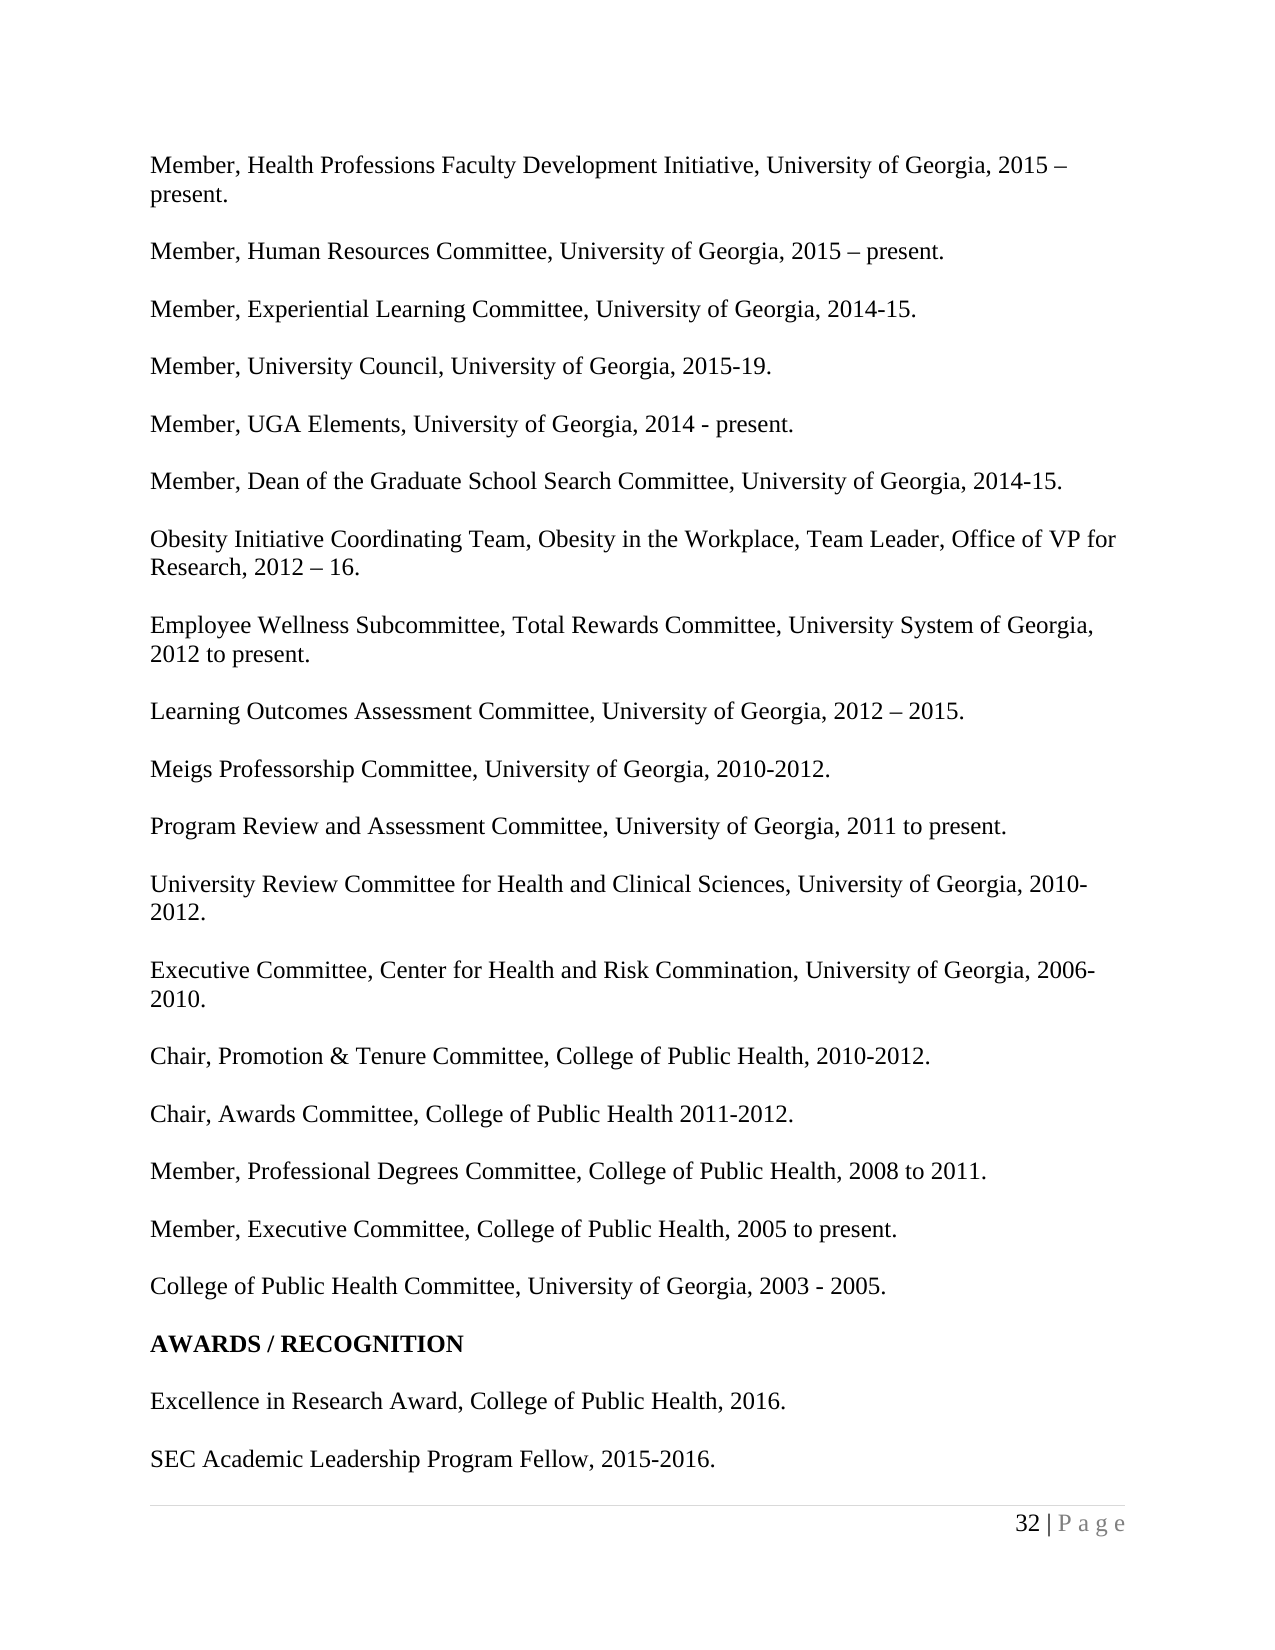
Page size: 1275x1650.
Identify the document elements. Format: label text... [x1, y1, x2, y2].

text Chair, Promotion & Tenure Committee, College of Public Health, 2010-2012. [150, 1041, 1125, 1070]
text Member, UGA Elements, University of Georgia, 2014 - present. [150, 409, 1125, 437]
text Member, Human Resources Committee, University of Georgia, 2015 – present. [150, 236, 1125, 265]
text Member, Experiential Learning Committee, University of Georgia, 2014-15. [150, 294, 1125, 322]
text Learning Outcomes Assessment Committee, University of Georgia, 2012 – 2015. [150, 696, 1125, 725]
text Excellence in Research Award, College of Public Health, 2016. [150, 1386, 1125, 1415]
text Program Review and Assessment Committee, University of Georgia, 2011 to present. [150, 811, 1125, 840]
text AWARDS / RECOGNITION [150, 1329, 1125, 1357]
text Member, University Council, University of Georgia, 2015-19. [150, 351, 1125, 380]
text SEC Academic Leadership Program Fellow, 2015-2016. [150, 1444, 1125, 1472]
text Member, Professional Degrees Committee, College of Public Health, 2008 to 2011. [150, 1156, 1125, 1185]
text Member, Executive Committee, , 2005 to present. [150, 1214, 1125, 1242]
text Employee Wellness Subcommittee, Total Rewards Committee, University System of Georgia, 2012 to present. [150, 610, 1125, 667]
text Obesity Initiative Coordinating Team, Obesity in the Workplace, Team Leader, Office of VP for Research, 2012 – 16. [150, 524, 1125, 581]
text Meigs Professorship Committee, University of Georgia, 2010-2012. [150, 754, 1125, 782]
text University Review Committee for Health and Clinical Sciences, University of Georgia, 2010-2012. [150, 869, 1125, 926]
text Executive Committee, Center for Health and Risk Commination, University of Georgia, 2006-2010. [150, 955, 1125, 1012]
text Chair, Awards Committee, College of Public Health 2011-2012. [150, 1099, 1125, 1127]
text of Committee, , 2003 - 2005. [150, 1271, 1125, 1300]
text Member, Health Professions Faculty Development Initiative, University of Georgia, 2015 – present. [150, 150, 1125, 207]
text Member, Dean of the Graduate School Search Committee, University of Georgia, 2014-15. [150, 466, 1125, 495]
